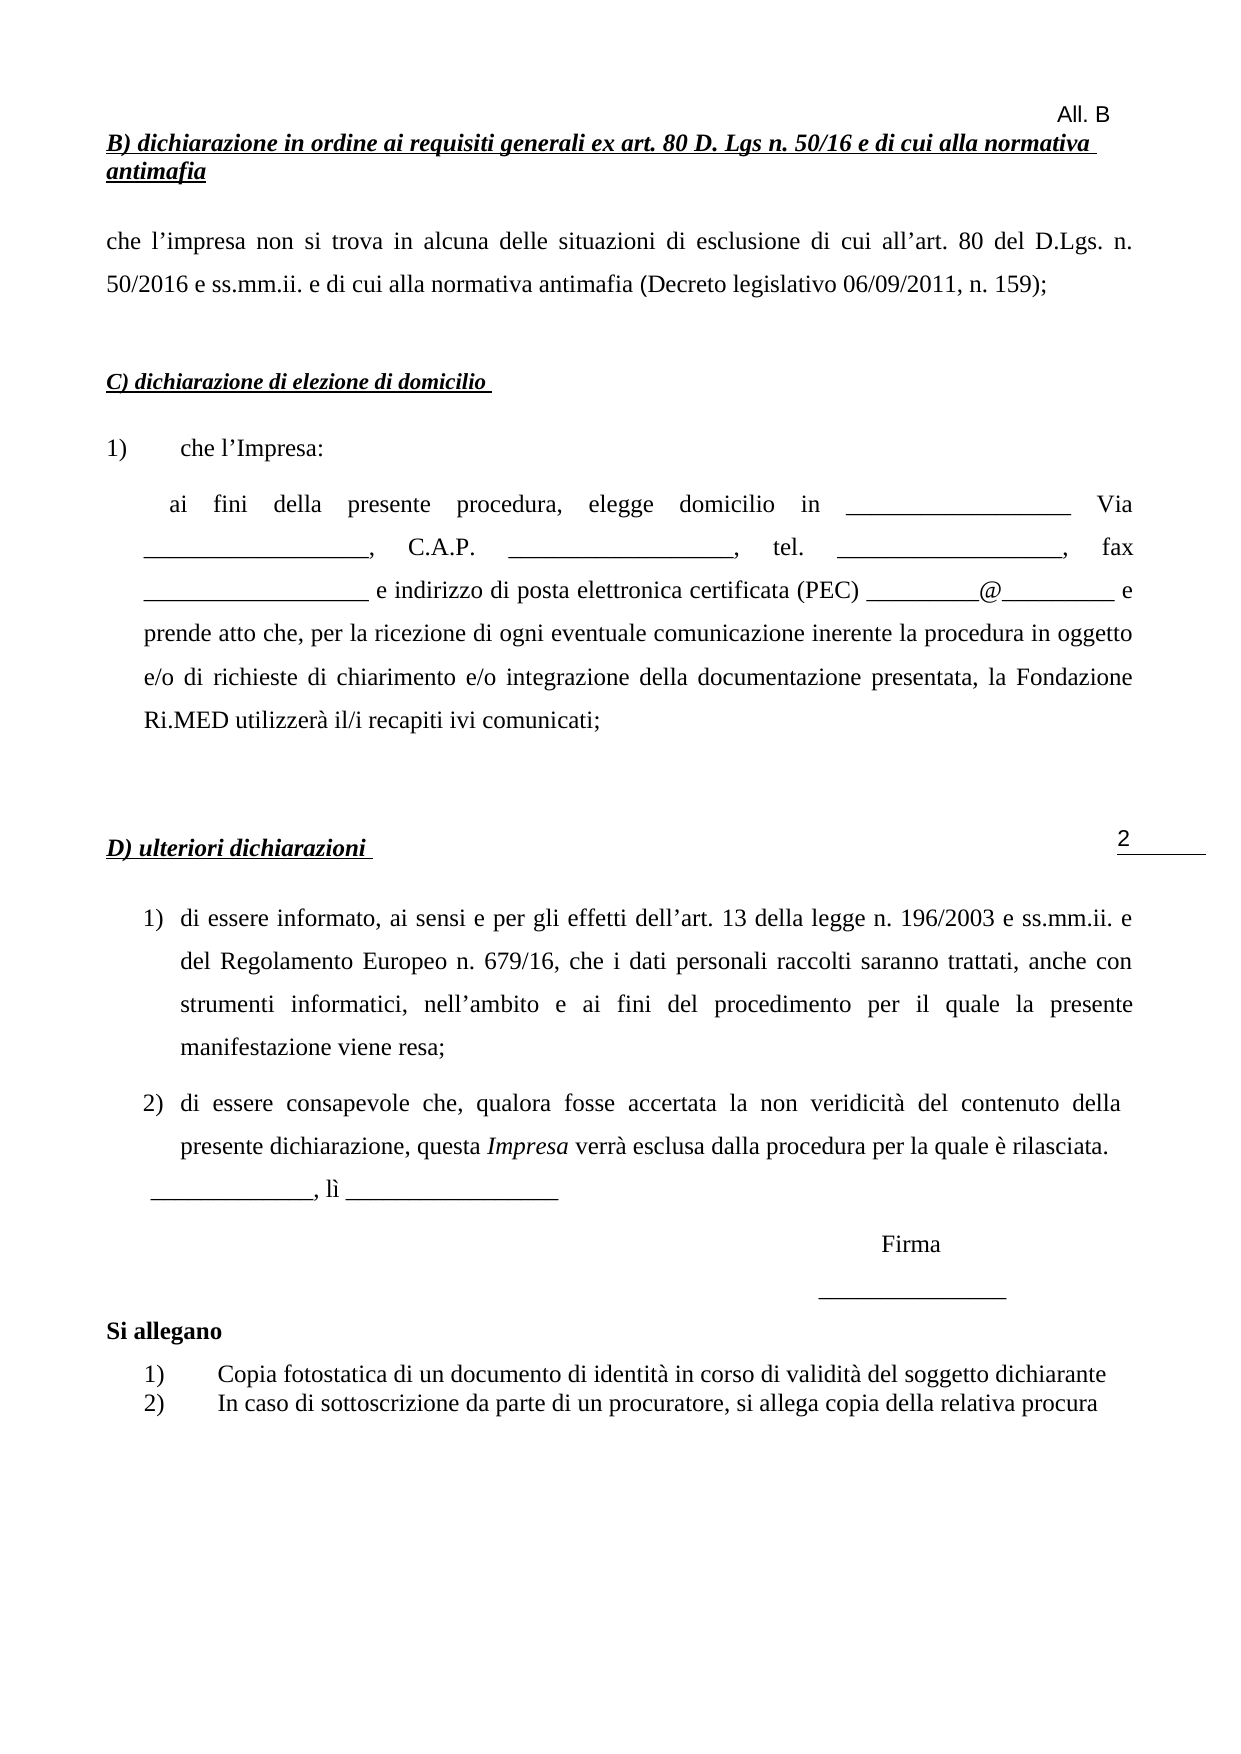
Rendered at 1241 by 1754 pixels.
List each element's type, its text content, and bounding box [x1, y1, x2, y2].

text Si allegano [106, 1316, 1134, 1344]
list Copia fotostatica di un documento di identità in corso di validità del soggetto dichiarante [144, 1359, 1134, 1388]
text Firma [254, 1229, 1134, 1258]
text _____________, lì _________________ [106, 1174, 1134, 1203]
list di essere informato, ai sensi e per gli effetti dell’art. 13 della legge n. 196/2003 e ss.mm.ii. e del Regolamento Europeo n. 679/16, che i dati personali raccolti saranno trattati, anche con strumenti informatici, nell’ambito e ai fini del procedimento per il quale la presente manifestazione viene resa; [143, 903, 1134, 1061]
text D) ulteriori dichiarazioni [106, 833, 1134, 861]
list di essere consapevole che, qualora fosse accertata la non veridicità del contenuto della presente dichiarazione, questa Impresa verrà esclusa dalla procedura per la quale è rilasciata. [143, 1088, 1123, 1159]
list In caso di sottoscrizione da parte di un procuratore, si allega copia della relativa procura [144, 1388, 1134, 1416]
text che l’impresa non si trova in alcuna delle situazioni di esclusione di cui all’art. 80 del D.Lgs. n. 50/2016 e ss.mm.ii. e di cui alla normativa antimafia (Decreto legislativo 06/09/2011, n. 159); [106, 226, 1134, 298]
text ai fini della presente procedura, elegge domicilio in __________________ Via __________________, C.A.P. __________________, tel. __________________, fax __________________ e indirizzo di posta elettronica certificata (PEC) _________@_________ e prende atto che, per la ricezione di ogni eventuale comunicazione inerente la procedura in oggetto e/o di richieste di chiarimento e/o integrazione della documentazione presentata, la Fondazione Ri.MED utilizzerà il/i recapiti ivi comunicati; [143, 489, 1134, 733]
text _______________ [106, 1273, 1134, 1301]
text C) dichiarazione di elezione di domicilio [106, 368, 1134, 395]
text B) dichiarazione in ordine ai requisiti generali ex art. 80 D. Lgs n. 50/16 e di cui alla normativa antimafia [106, 128, 1134, 185]
list che l’Impresa: [106, 433, 1123, 462]
